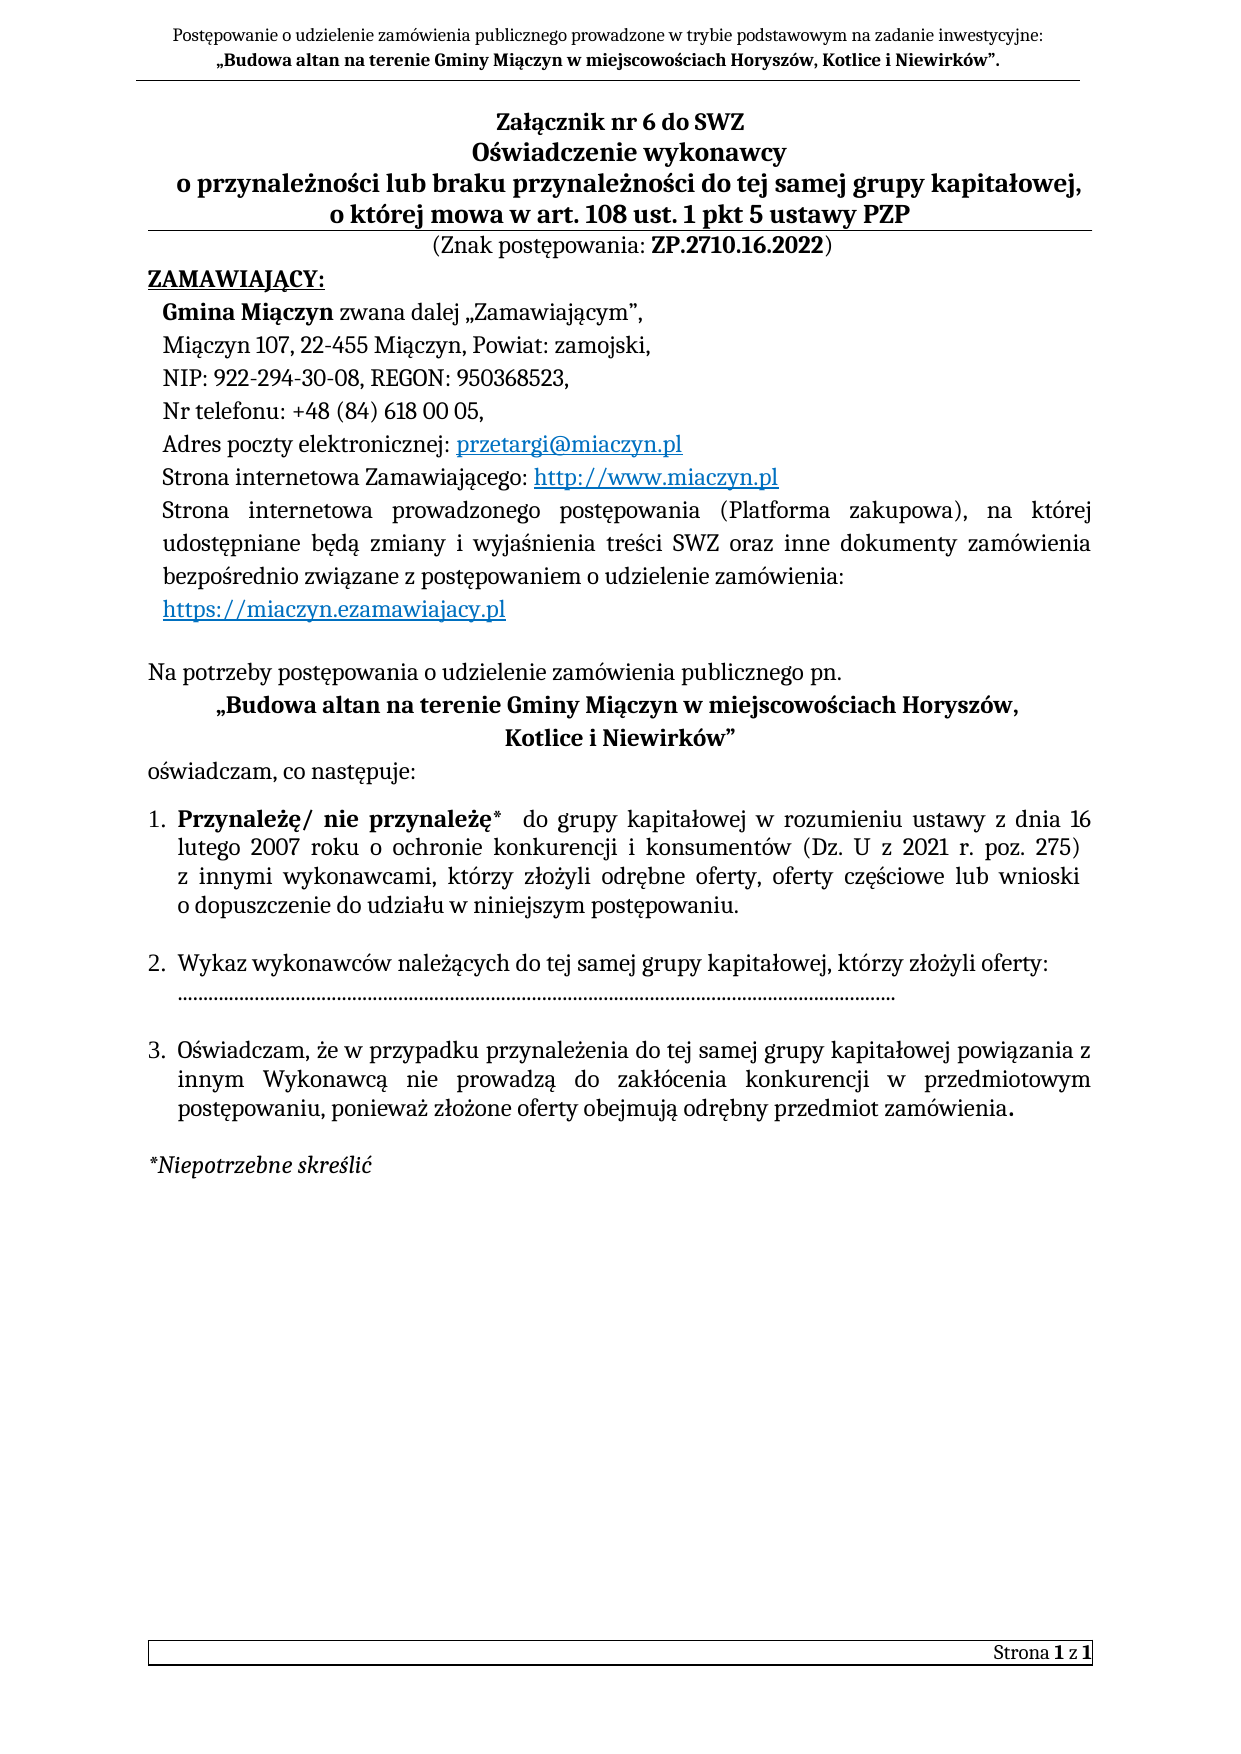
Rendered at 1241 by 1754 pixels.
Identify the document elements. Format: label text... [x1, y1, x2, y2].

text oświadczam, co następuje: [148, 757, 1092, 786]
text Oświadczenie wykonawcy [166, 137, 1092, 168]
text NIP: 922-294-30-08, REGON: 950368523, [162, 363, 1092, 392]
text Załącznik nr 6 do SWZ [148, 108, 1092, 137]
text Nr telefonu: +48 (84) 618 00 05, [162, 397, 1092, 425]
list Oświadczam, że w przypadku przynależenia do tej samej grupy kapitałowej powiązania z innym Wykonawcą nie prowadzą do zakłócenia konkurencji w przedmiotowym postępowaniu, ponieważ złożone oferty obejmują odrębny przedmiot zamówienia. [148, 1035, 1092, 1122]
text o przynależności lub braku przynależności do tej samej grupy kapitałowej, [166, 168, 1092, 199]
text Gmina Miączyn zwana dalej „Zamawiającym”, [162, 297, 1092, 326]
list Wykaz wykonawców należących do tej samej grupy kapitałowej, którzy złożyli oferty: [148, 948, 1092, 978]
text o której mowa w art. 108 ust. 1 pkt 5 ustawy PZP [148, 199, 1092, 230]
text Adres poczty elektronicznej: przetargi@miaczyn.pl [162, 429, 1092, 458]
text https://miaczyn.ezamawiajacy.pl [162, 595, 1092, 623]
list Przynależę/ nie przynależę* do grupy kapitałowej w rozumieniu ustawy z dnia 16 lutego 2007 roku o ochronie konkurencji i konsumentów (Dz. U z 2021 r. poz. 275) z innymi wykonawcami, którzy złożyli odrębne oferty, oferty częściowe lub wnioski o dopuszczenie do udziału w niniejszym postępowaniu. [148, 804, 1092, 919]
text (Znak postępowania: ZP.2710.16.2022) [166, 231, 1092, 260]
text „Budowa altan na terenie Gminy Miączyn w miejscowościach Horyszów, Kotlice i Niewirków” [148, 691, 1092, 753]
text ZAMAWIAJĄCY: [148, 264, 1092, 293]
text Miączyn 107, 22-455 Miączyn, Powiat: zamojski, [162, 331, 1092, 359]
text *Niepotrzebne skreślić [148, 1151, 1092, 1180]
text Strona internetowa prowadzonego postępowania (Platforma zakupowa), na której udostępniane będą zmiany i wyjaśnienia treści SWZ oraz inne dokumenty zamówienia bezpośrednio związane z postępowaniem o udzielenie zamówienia: [162, 496, 1092, 590]
text ............................................................................................................................................ [177, 978, 1092, 1007]
text Na potrzeby postępowania o udzielenie zamówienia publicznego pn. [148, 658, 1092, 687]
text Strona internetowa Zamawiającego: http://www.miaczyn.pl [162, 463, 1092, 491]
